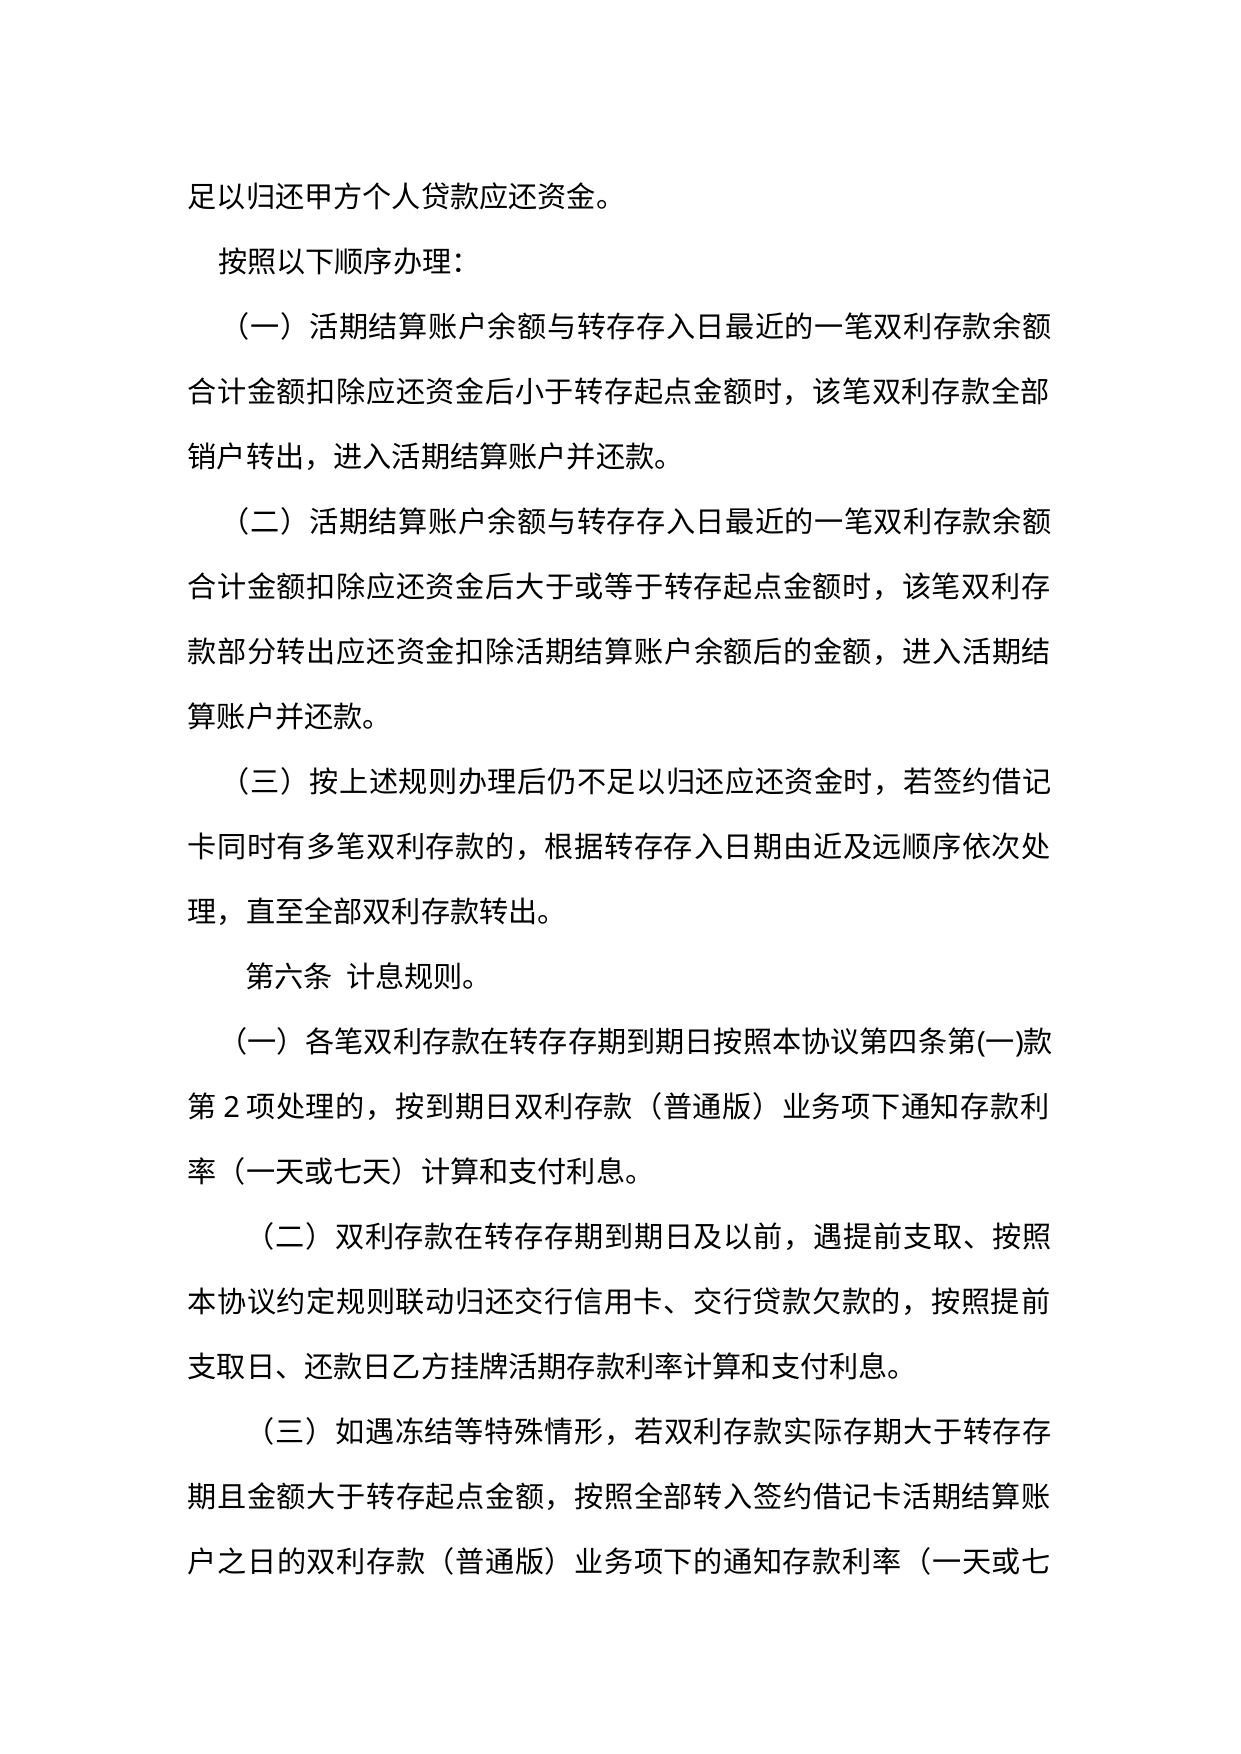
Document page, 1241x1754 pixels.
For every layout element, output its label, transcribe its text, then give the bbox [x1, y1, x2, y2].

text （三）按上述规则办理后仍不足以归还应还资金时，若签约借记卡同时有多笔双利存款的，根据转存存入日期由近及远顺序依次处理，直至全部双利存款转出。 [187, 747, 1053, 942]
text 第六条 计息规则。 [187, 942, 1053, 1007]
text 按照以下顺序办理： [187, 227, 1053, 292]
text （二）双利存款在转存存期到期日及以前，遇提前支取、按照本协议约定规则联动归还交行信用卡、交行贷款欠款的，按照提前支取日、还款日乙方挂牌活期存款利率计算和支付利息。 [187, 1202, 1053, 1397]
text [187, 1397, 1053, 1592]
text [187, 162, 1053, 227]
text （一）各笔双利存款在转存存期到期日按照本协议第四条第(一)款第2项处理的，按到期日双利存款（普通版）业务项下通知存款利率（一天或七天）计算和支付利息。 [187, 1007, 1053, 1202]
text （一）活期结算账户余额与转存存入日最近的一笔双利存款余额合计金额扣除应还资金后小于转存起点金额时，该笔双利存款全部销户转出，进入活期结算账户并还款。 [187, 292, 1053, 487]
text （二）活期结算账户余额与转存存入日最近的一笔双利存款余额合计金额扣除应还资金后大于或等于转存起点金额时，该笔双利存款部分转出应还资金扣除活期结算账户余额后的金额，进入活期结算账户并还款。 [187, 487, 1053, 747]
